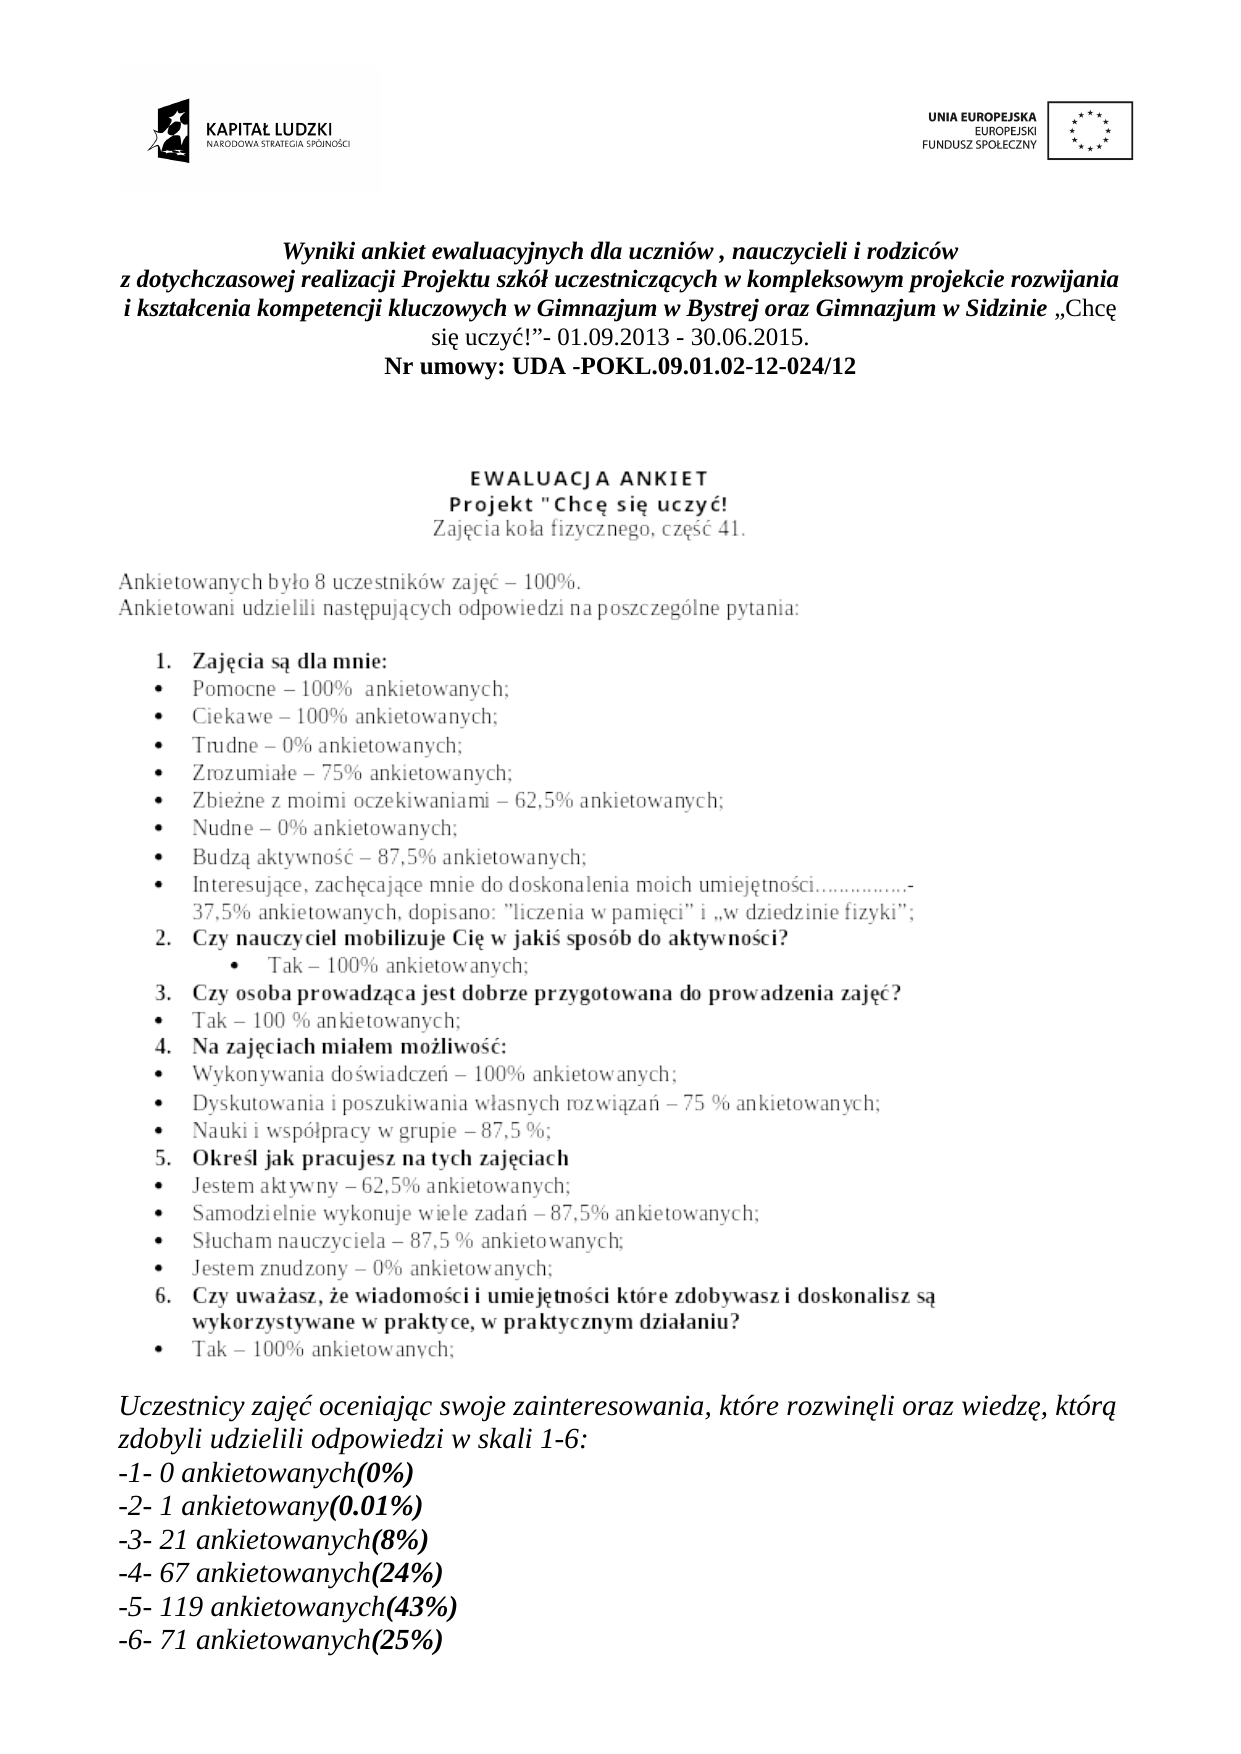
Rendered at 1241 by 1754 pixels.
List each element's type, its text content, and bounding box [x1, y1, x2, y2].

text -4- 67 ankietowanych(24%) [118, 1555, 1122, 1589]
picture [118, 66, 381, 192]
picture [905, 85, 1150, 174]
text -3- 21 ankietowanych(8%) [118, 1522, 1122, 1555]
text -2- 1 ankietowany(0.01%) [118, 1488, 1122, 1522]
text Uczestnicy zajęć oceniając swoje zainteresowania, które rozwinęli oraz wiedzę, którą zdobyli udzielili odpowiedzi w skali 1-6: [118, 1388, 1122, 1455]
text -1- 0 ankietowanych(0%) [118, 1455, 1122, 1488]
text -6- 71 ankietowanych(25%) [118, 1622, 1122, 1656]
text -5- 119 ankietowanych(43%) [118, 1589, 1122, 1622]
